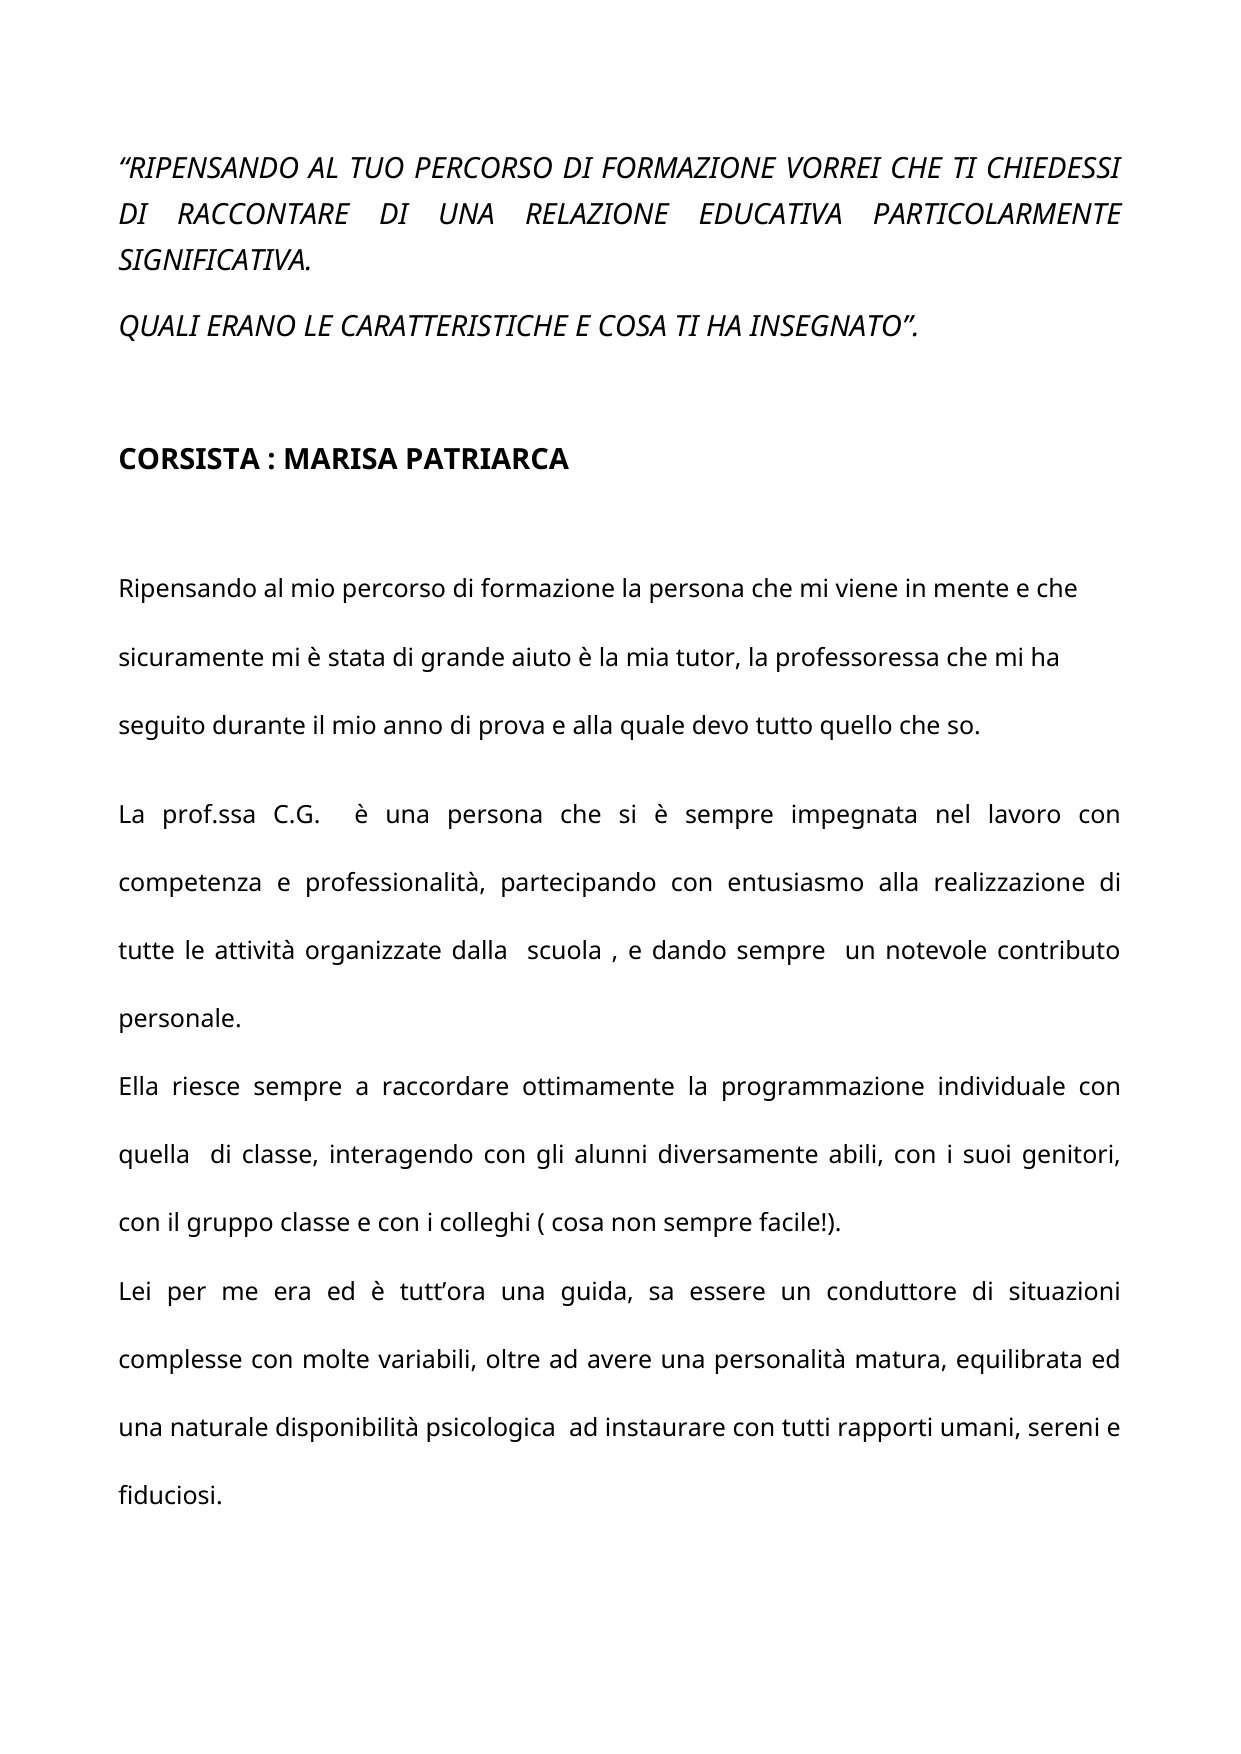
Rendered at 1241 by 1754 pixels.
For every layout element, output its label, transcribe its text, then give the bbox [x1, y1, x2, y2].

text La prof.ssa C.G. è una persona che si è sempre impegnata nel lavoro con competenza e professionalità, partecipando con entusiasmo alla realizzazione di tutte le attività organizzate dalla scuola , e dando sempre un notevole contributo personale. [118, 796, 1122, 1035]
text “RIPENSANDO AL TUO PERCORSO DI FORMAZIONE VORREI CHE TI CHIEDESSI DI RACCONTARE DI UNA RELAZIONE EDUCATIVA PARTICOLARMENTE SIGNIFICATIVA. [118, 148, 1122, 278]
text CORSISTA : MARISA PATRIARCA [118, 438, 1122, 478]
text Ella riesce sempre a raccordare ottimamente la programmazione individuale con quella di classe, interagendo con gli alunni diversamente abili, con i suoi genitori, con il gruppo classe e con i colleghi ( cosa non sempre facile!). [118, 1069, 1122, 1239]
text QUALI ERANO LE CARATTERISTICHE E COSA TI HA INSEGNATO”. [118, 305, 1122, 345]
text Ripensando al mio percorso di formazione la persona che mi viene in mente e che sicuramente mi è stata di grande aiuto è la mia tutor, la professoressa che mi ha seguito durante il mio anno di prova e alla quale devo tutto quello che so. [118, 571, 1122, 741]
text Lei per me era ed è tutt’ora una guida, sa essere un conduttore di situazioni complesse con molte variabili, oltre ad avere una personalità matura, equilibrata ed una naturale disponibilità psicologica ad instaurare con tutti rapporti umani, sereni e fiduciosi. [118, 1273, 1122, 1512]
